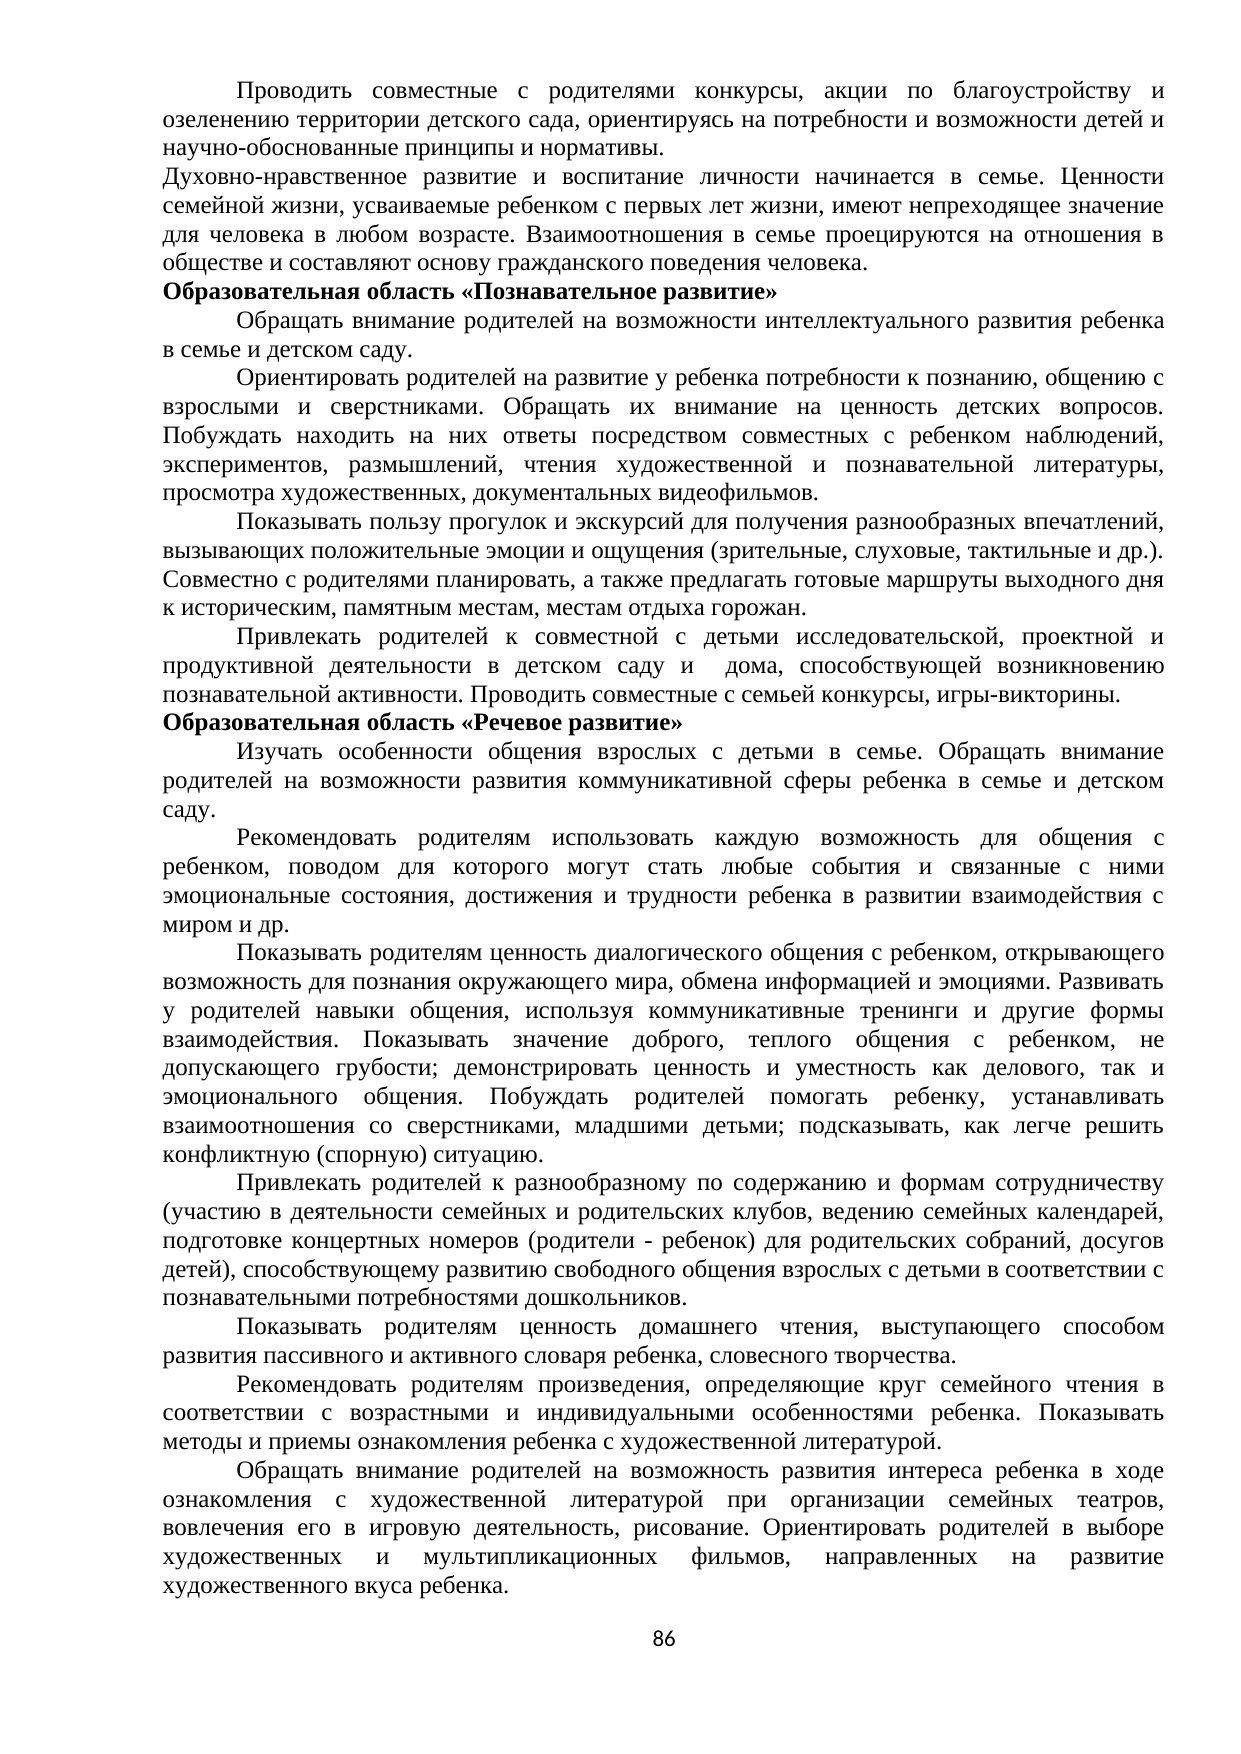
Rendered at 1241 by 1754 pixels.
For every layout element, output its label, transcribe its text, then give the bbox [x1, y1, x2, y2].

text Показывать родителям ценность домашнего чтения, выступающего способом развития пассивного и активного словаря ребенка, словесного творчества. [162, 1311, 1165, 1369]
text Привлекать родителей к совместной с детьми исследовательской, проектной и продуктивной деятельности в детском саду и дома, способствующей возникновению познавательной активности. Проводить совместные с семьей конкурсы, игры-викторины. [162, 621, 1165, 707]
text Показывать родителям ценность диалогического общения с ребенком, открывающего возможность для познания окружающего мира, обмена информацией и эмоциями. Развивать у родителей навыки общения, используя коммуникативные тренинги и другие формы взаимодействия. Показывать значение доброго, теплого общения с ребенком, не допускающего грубости; демонстрировать ценность и уместность как делового, так и эмоционального общения. Побуждать родителей помогать ребенку, устанавливать взаимоотношения со сверстниками, младшими детьми; подсказывать, как легче решить конфликтную (спорную) ситуацию. [162, 937, 1165, 1167]
text Обращать внимание родителей на возможности интеллектуального развития ребенка в семье и детском саду. [162, 305, 1165, 362]
text Образовательная область «Речевое развитие» [162, 707, 1165, 736]
text Рекомендовать родителям использовать каждую возможность для общения с ребенком, поводом для которого могут стать любые события и связанные с ними эмоциональные состояния, достижения и трудности ребенка в развитии взаимодействия с миром и др. [162, 822, 1165, 937]
list Духовно-нравственное развитие и воспитание личности начинается в семье. Ценности семейной жизни, усваиваемые ребенком с первых лет жизни, имеют непреходящее значение для человека в любом возрасте. Взаимоотношения в семье проецируются на отношения в обществе и составляют основу гражданского поведения человека. [162, 161, 1165, 276]
text Ориентировать родителей на развитие у ребенка потребности к познанию, общению с взрослыми и сверстниками. Обращать их внимание на ценность детских вопросов. Побуждать находить на них ответы посредством совместных с ребенком наблюдений, экспериментов, размышлений, чтения художественной и познавательной литературы, просмотра художественных, документальных видеофильмов. [162, 362, 1165, 506]
text Показывать пользу прогулок и экскурсий для получения разнообразных впечатлений, вызывающих положительные эмоции и ощущения (зрительные, слуховые, тактильные и др.). Совместно с родителями планировать, а также предлагать готовые маршруты выходного дня к историческим, памятным местам, местам отдыха горожан. [162, 506, 1165, 621]
text Проводить совместные с родителями конкурсы, акции по благоустройству и озеленению территории детского сада, ориентируясь на потребности и возможности детей и научно-обоснованные принципы и нормативы. [162, 75, 1165, 161]
text Изучать особенности общения взрослых с детьми в семье. Обращать внимание родителей на возможности развития коммуникативной сферы ребенка в семье и детском саду. [162, 736, 1165, 822]
text Обращать внимание родителей на возможность развития интереса ребенка в ходе ознакомления с художественной литературой при организации семейных театров, вовлечения его в игровую деятельность, рисование. Ориентировать родителей в выборе художественных и мультипликационных фильмов, направленных на развитие художественного вкуса ребенка. [162, 1455, 1165, 1599]
text Образовательная область «Познавательное развитие» [162, 276, 1165, 305]
text Рекомендовать родителям произведения, определяющие круг семейного чтения в соответствии с возрастными и индивидуальными особенностями ребенка. Показывать методы и приемы ознакомления ребенка с художественной литературой. [162, 1369, 1165, 1455]
text Привлекать родителей к разнообразному по содержанию и формам сотрудничеству (участию в деятельности семейных и родительских клубов, ведению семейных календарей, подготовке концертных номеров (родители - ребенок) для родительских собраний, досугов детей), способствующему развитию свободного общения взрослых с детьми в соответствии с познавательными потребностями дошкольников. [162, 1167, 1165, 1311]
